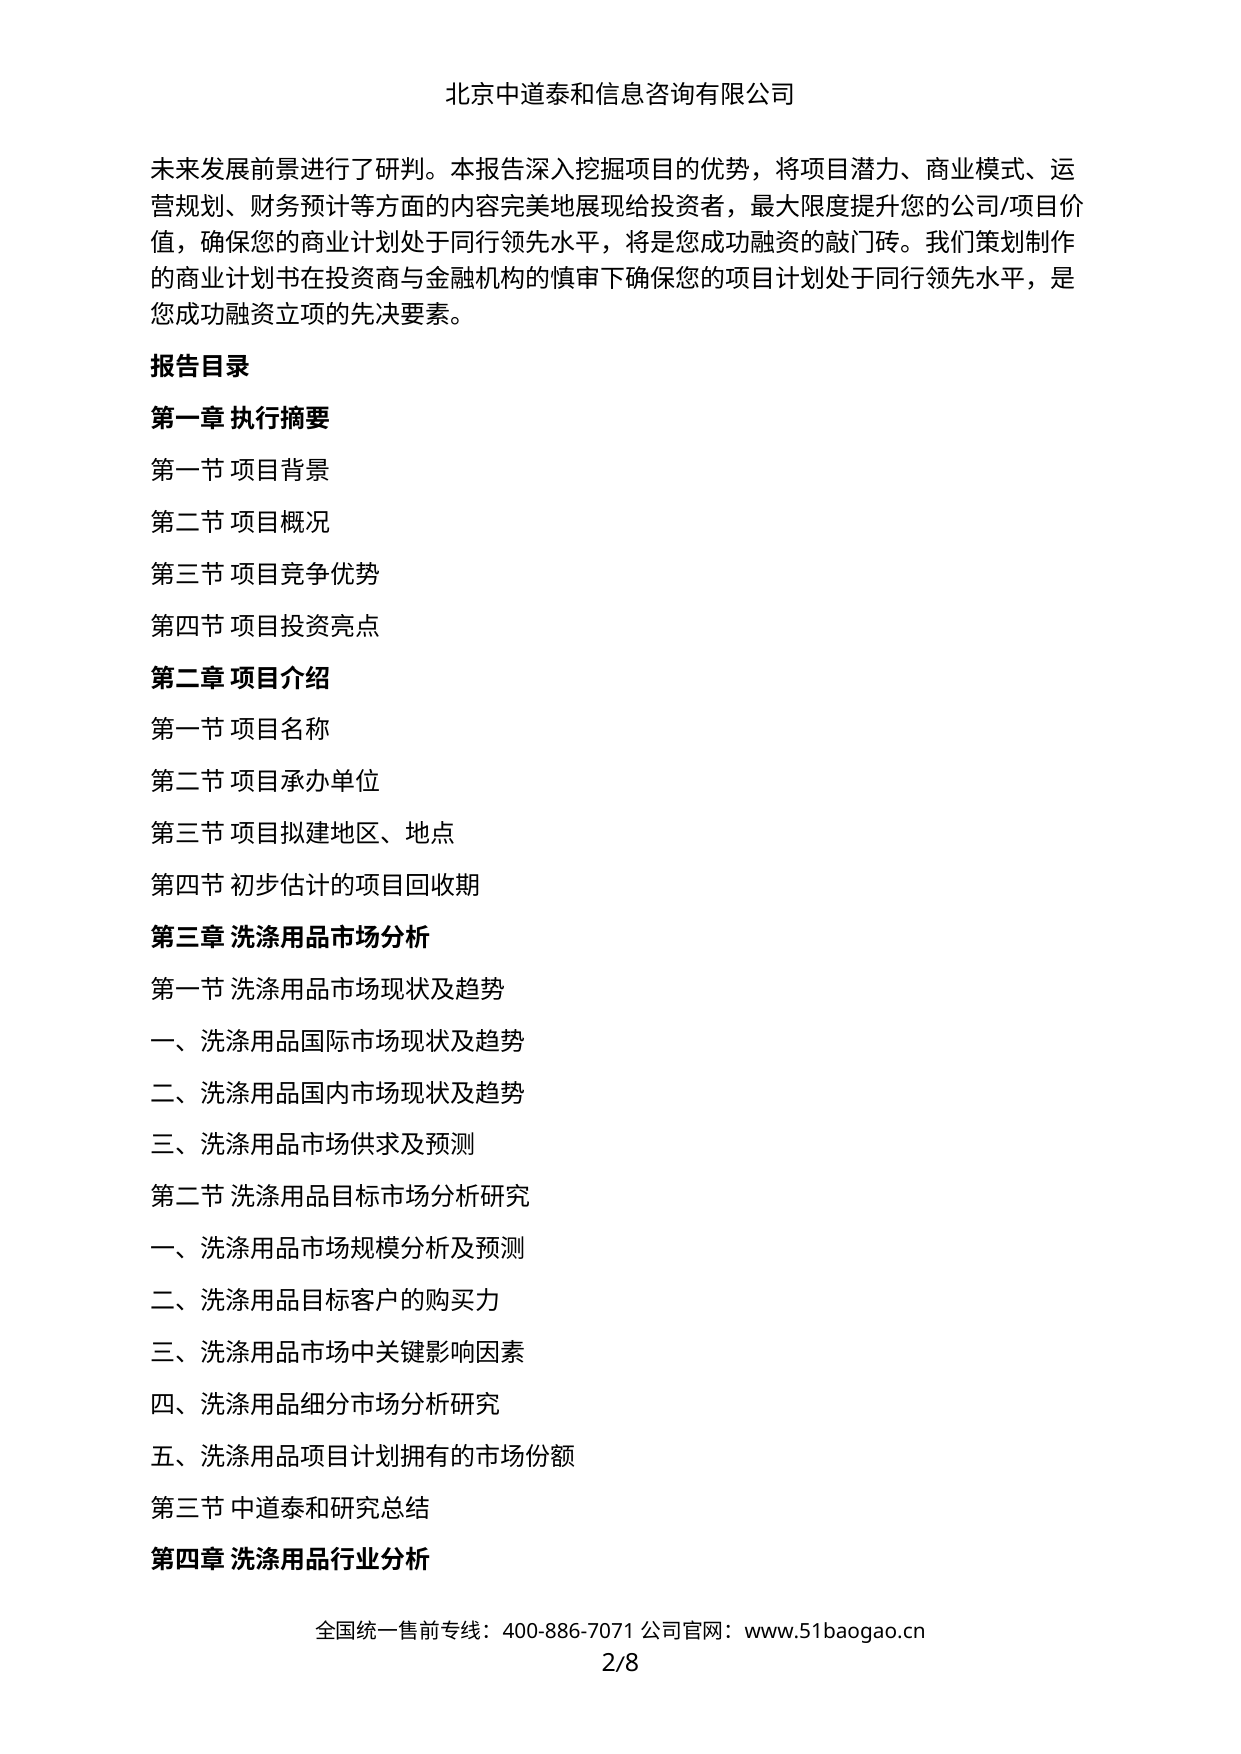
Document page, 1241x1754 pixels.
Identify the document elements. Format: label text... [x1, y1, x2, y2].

text 第一章 执行摘要 [150, 399, 1090, 435]
text 第二节 项目概况 [150, 502, 1090, 539]
text 第一节 项目背景 [150, 451, 1090, 487]
text 第四节 初步估计的项目回收期 [150, 866, 1090, 902]
text 四、洗涤用品细分市场分析研究 [150, 1384, 1090, 1421]
text 一、洗涤用品市场规模分析及预测 [150, 1229, 1090, 1265]
text 第三章 洗涤用品市场分析 [150, 917, 1090, 954]
text 第四章 洗涤用品行业分析 [150, 1540, 1090, 1576]
text 第二节 洗涤用品目标市场分析研究 [150, 1177, 1090, 1213]
text 一、洗涤用品国际市场现状及趋势 [150, 1021, 1090, 1057]
text 二、洗涤用品目标客户的购买力 [150, 1281, 1090, 1317]
text 报告目录 [150, 347, 1090, 383]
text 三、洗涤用品市场供求及预测 [150, 1125, 1090, 1161]
text 第二节 项目承办单位 [150, 762, 1090, 798]
text 三、洗涤用品市场中关键影响因素 [150, 1332, 1090, 1369]
text 第一节 洗涤用品市场现状及趋势 [150, 969, 1090, 1006]
text 第三节 项目竞争优势 [150, 554, 1090, 591]
text 第三节 项目拟建地区、地点 [150, 814, 1090, 850]
text 第一节 项目名称 [150, 710, 1090, 746]
text 五、洗涤用品项目计划拥有的市场份额 [150, 1436, 1090, 1472]
text 二、洗涤用品国内市场现状及趋势 [150, 1073, 1090, 1109]
text 第三节 中道泰和研究总结 [150, 1488, 1090, 1524]
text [150, 150, 1090, 331]
text 第二章 项目介绍 [150, 658, 1090, 694]
text 第四节 项目投资亮点 [150, 606, 1090, 642]
